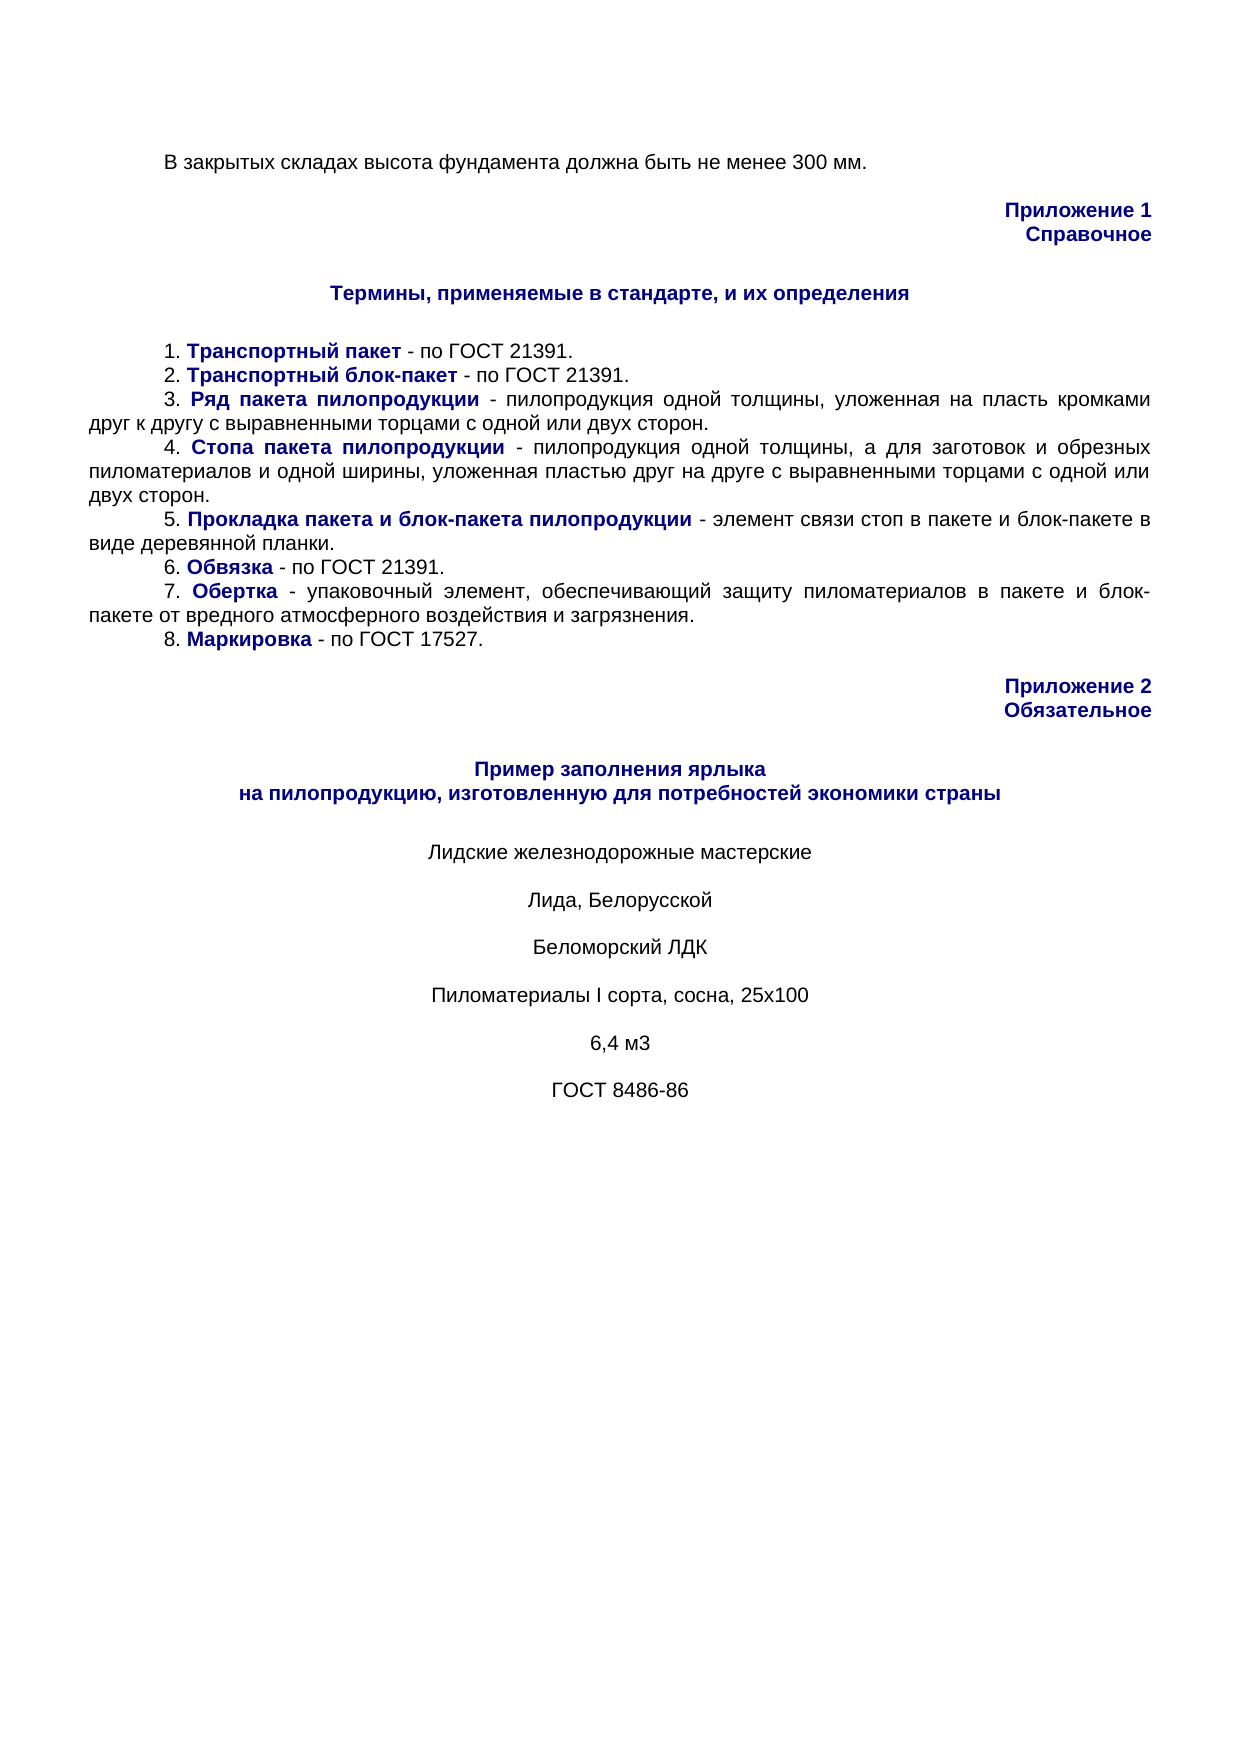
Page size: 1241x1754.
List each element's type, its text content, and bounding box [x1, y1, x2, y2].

text 6,4 м3 [88, 1030, 1152, 1054]
text 8. Маркировка - по ГОСТ 17527. [88, 627, 1152, 651]
text В закрытых складах высота фундамента должна быть не менее 300 мм. [88, 150, 1152, 174]
text 4. Стопа пакета пилопродукции - пилопродукция одной толщины, а для заготовок и обрезных пиломатериалов и одной ширины, уложенная пластью друг на друге с выравненными торцами с одной или двух сторон. [88, 435, 1152, 507]
text 7. Обертка - упаковочный элемент, обеспечивающий защиту пиломатериалов в пакете и блок-пакете от вредного атмосферного воздействия и загрязнения. [88, 579, 1152, 627]
text Справочное [88, 222, 1152, 246]
text Лидские железнодорожные мастерские [88, 840, 1152, 864]
text 6. Обвязка - по ГОСТ 21391. [88, 555, 1152, 579]
text Приложение 1 [88, 198, 1152, 222]
text Лида, Белорусской [88, 888, 1152, 912]
text Приложение 2 [88, 674, 1152, 698]
list Пример заполнения ярлыка на пилопродукцию, изготовленную для потребностей экономики страны [88, 757, 1152, 805]
text Обязательное [88, 698, 1152, 722]
text 3. Ряд пакета пилопродукции - пилопродукция одной толщины, уложенная на пласть кромками друг к другу с выравненными торцами с одной или двух сторон. [88, 387, 1152, 435]
text Пиломатериалы I сорта, сосна, 25х100 [88, 983, 1152, 1007]
text 1. Транспортный пакет - по ГОСТ 21391. [88, 339, 1152, 363]
text Беломорский ЛДК [88, 935, 1152, 959]
text ГОСТ 8486-86 [88, 1078, 1152, 1102]
text 2. Транспортный блок-пакет - по ГОСТ 21391. [88, 363, 1152, 387]
text 5. Прокладка пакета и блок-пакета пилопродукции - элемент связи стоп в пакете и блок-пакете в виде деревянной планки. [88, 507, 1152, 555]
list Термины, применяемые в стандарте, и их определения [88, 280, 1152, 304]
